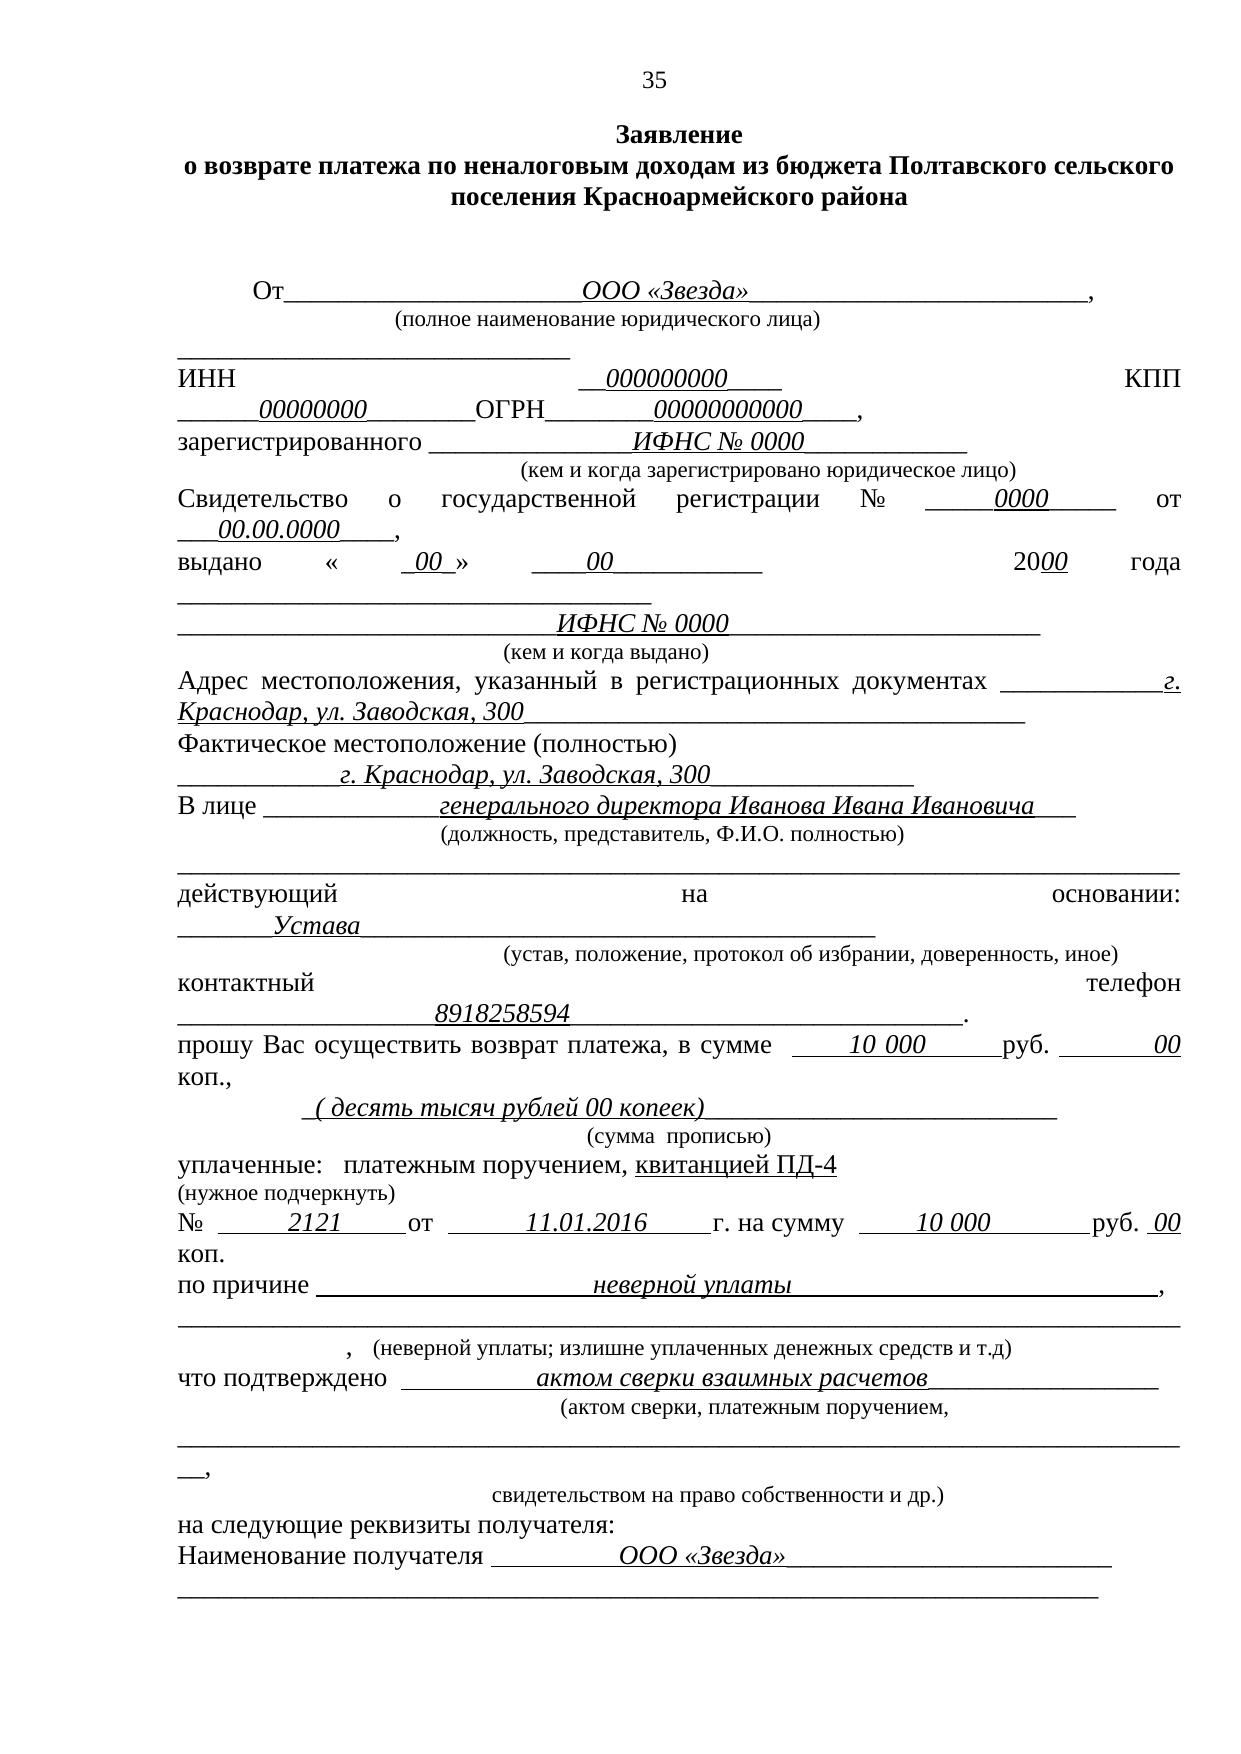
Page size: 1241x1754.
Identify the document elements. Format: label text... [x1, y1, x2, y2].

text (нужное подчеркнуть) [177, 1179, 1181, 1206]
text (кем и когда зарегистрировано юридическое лицо) [177, 456, 1181, 482]
text прошу Вас осуществить возврат платежа, в сумме 10 000 руб. 00 коп., [177, 1028, 1181, 1091]
text № 2121 от 11.01.2016 г. на сумму 10 000 руб. 00 коп. [177, 1206, 1181, 1268]
text на следующие реквизиты получателя: [177, 1508, 1181, 1539]
text выдано « _00_» ____00___________ 2000 года ___________________________________ [177, 544, 1181, 607]
text (устав, положение, протокол об избрании, доверенность, иное) [177, 940, 1181, 966]
text ____________________________________________________________________ [177, 1570, 1181, 1601]
text От______________________ООО «Звезда»_________________________, [177, 274, 1181, 305]
text В лице _____________генерального директора Иванова Ивана Ивановича___ [177, 789, 1181, 820]
text ИНН __000000000____ КПП ______00000000________ОГРН________00000000000____, [177, 362, 1181, 425]
text Адрес местоположения, указанный в регистрационных документах ____________г. Краснодар, ул. Заводская, 300_____________________________________ [177, 664, 1181, 727]
text контактный телефон ___________________8918258594_____________________________. [177, 966, 1181, 1028]
text действующий на основании: _______Устава______________________________________ [177, 878, 1181, 940]
text ____________________________________________________________________________, [177, 1419, 1181, 1481]
text что подтверждено актом сверки взаимных расчетов_________________ [177, 1362, 1181, 1393]
text зарегистрированного _______________ИФНС № 0000____________ [177, 425, 1181, 456]
text Свидетельство о государственной регистрации № _____0000_____ от ___00.00.0000____, [177, 482, 1181, 544]
text __________________________________________________________________________ [177, 846, 1181, 878]
text (актом сверки, платежным поручением, [177, 1393, 1181, 1419]
text _____________________________ [177, 331, 1181, 362]
text (кем и когда выдано) [177, 638, 1181, 664]
text (должность, представитель, Ф.И.О. полностью) [177, 820, 1181, 846]
text _( десять тысяч рублей 00 копеек)__________________________ (сумма прописью) [177, 1091, 1181, 1148]
text ____________г. Краснодар, ул. Заводская, 300_______________ [177, 758, 1181, 789]
text Заявление о возврате платежа по неналоговым доходам из бюджета Полтавского сельского поселения Красноармейского района [177, 118, 1181, 212]
text Наименование получателя ООО «Звезда»________________________ [177, 1539, 1181, 1570]
text свидетельством на право собственности и др.) [177, 1481, 1181, 1508]
text ____________________________ИФНС № 0000_______________________ [177, 607, 1181, 638]
text Фактическое местоположение (полностью) [177, 727, 1181, 758]
text по причине неверной уплаты , [177, 1268, 1181, 1299]
text (полное наименование юридического лица) [177, 305, 1181, 331]
text __________________________________________________________________________, (неверной уплаты; излишне уплаченных денежных средств и т.д) [177, 1299, 1181, 1362]
text уплаченные: платежным поручением, квитанцией ПД-4 [177, 1148, 1181, 1179]
